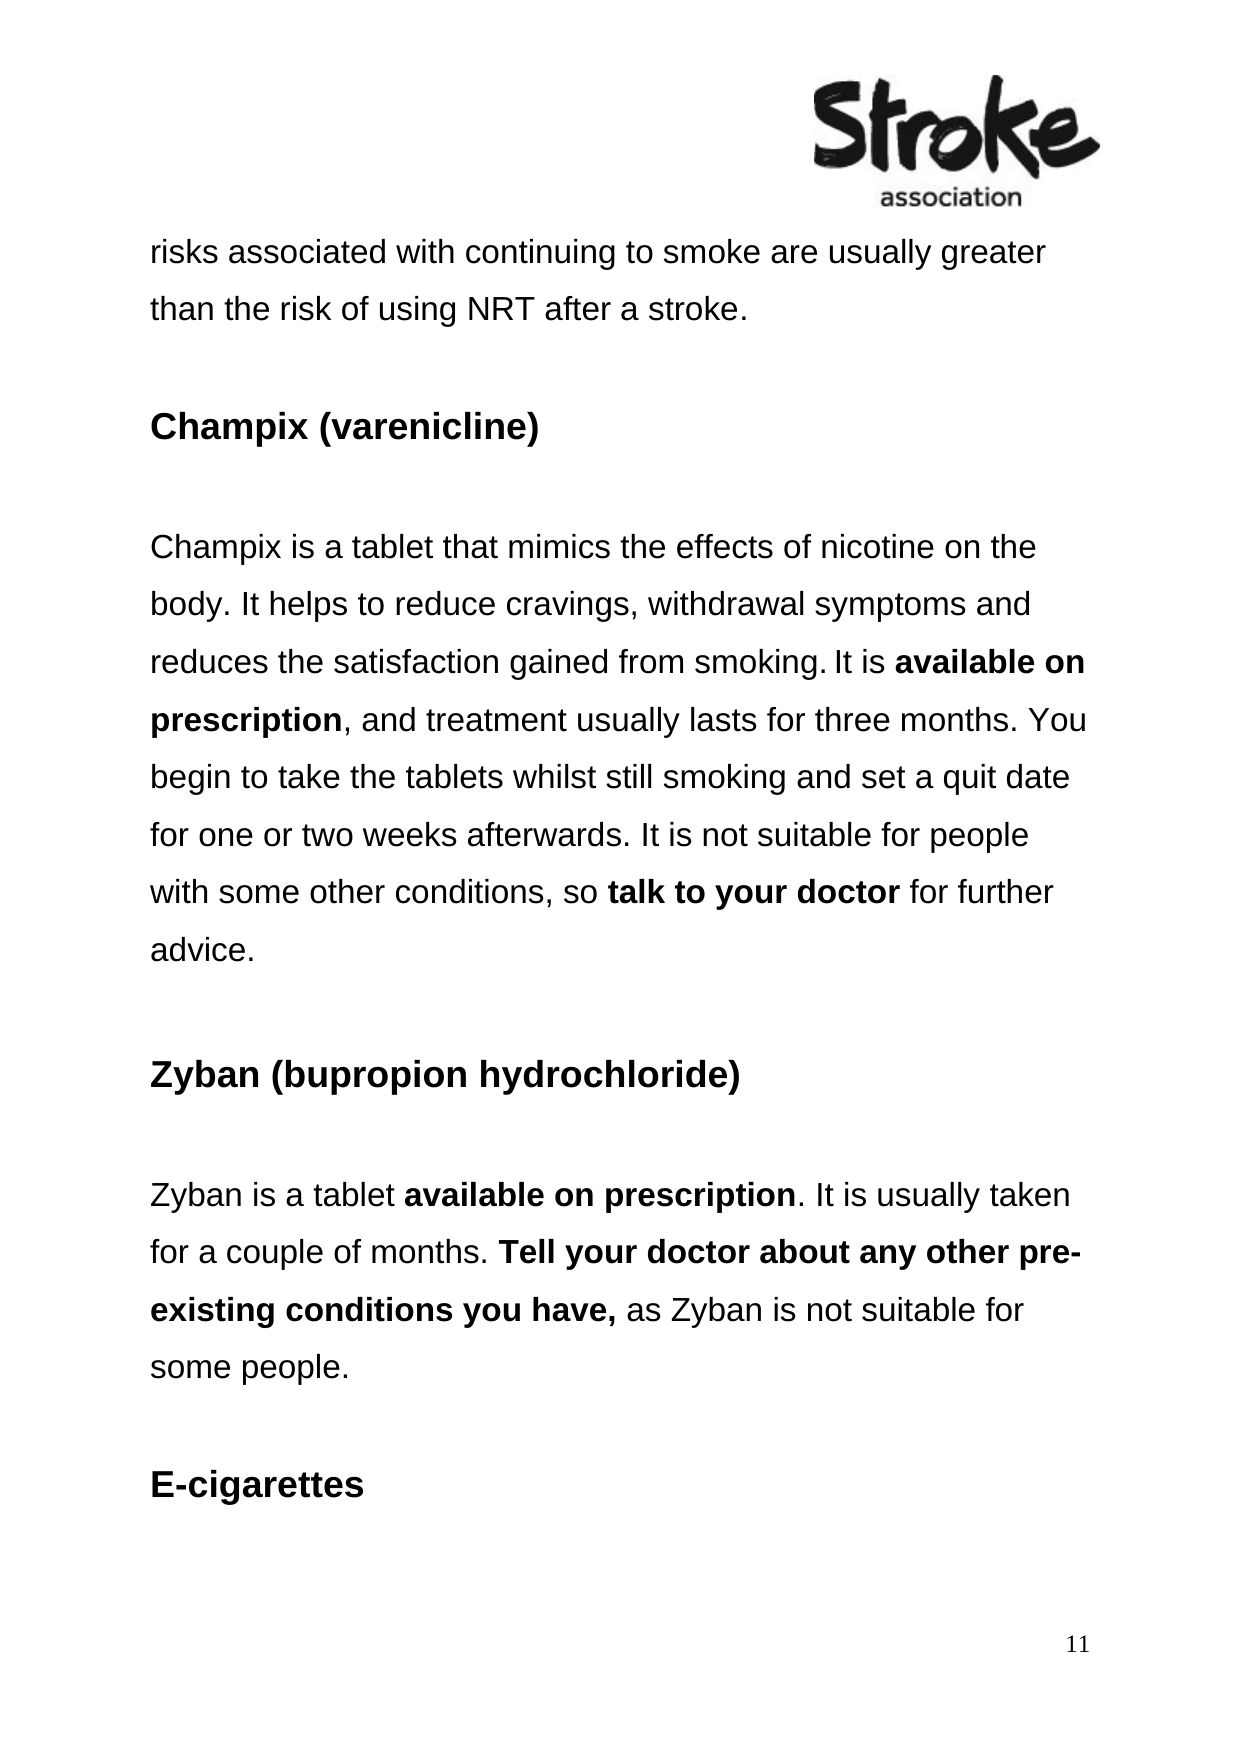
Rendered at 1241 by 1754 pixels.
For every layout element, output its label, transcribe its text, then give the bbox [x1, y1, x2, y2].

text Champix is a tablet that mimics the effects of nicotine on the body. It helps to reduce cravings, withdrawal symptoms and reduces the satisfaction gained from smoking. It is available on prescription, and treatment usually lasts for three months. You begin to take the tablets whilst still smoking and set a quit date for one or two weeks afterwards. It is not suitable for people with some other conditions, so talk to your doctor for further advice. [150, 527, 1090, 968]
text Zyban is a tablet available on prescription. It is usually taken for a couple of months. Tell your doctor about any other pre-existing conditions you have, as Zyban is not suitable for some people. [150, 1175, 1090, 1386]
subtitle E-cigarettes [150, 1463, 1090, 1506]
subtitle Zyban (bupropion hydrochloride) [150, 1052, 1090, 1096]
subtitle Champix (varenicline) [150, 404, 1090, 448]
picture [814, 75, 1100, 211]
